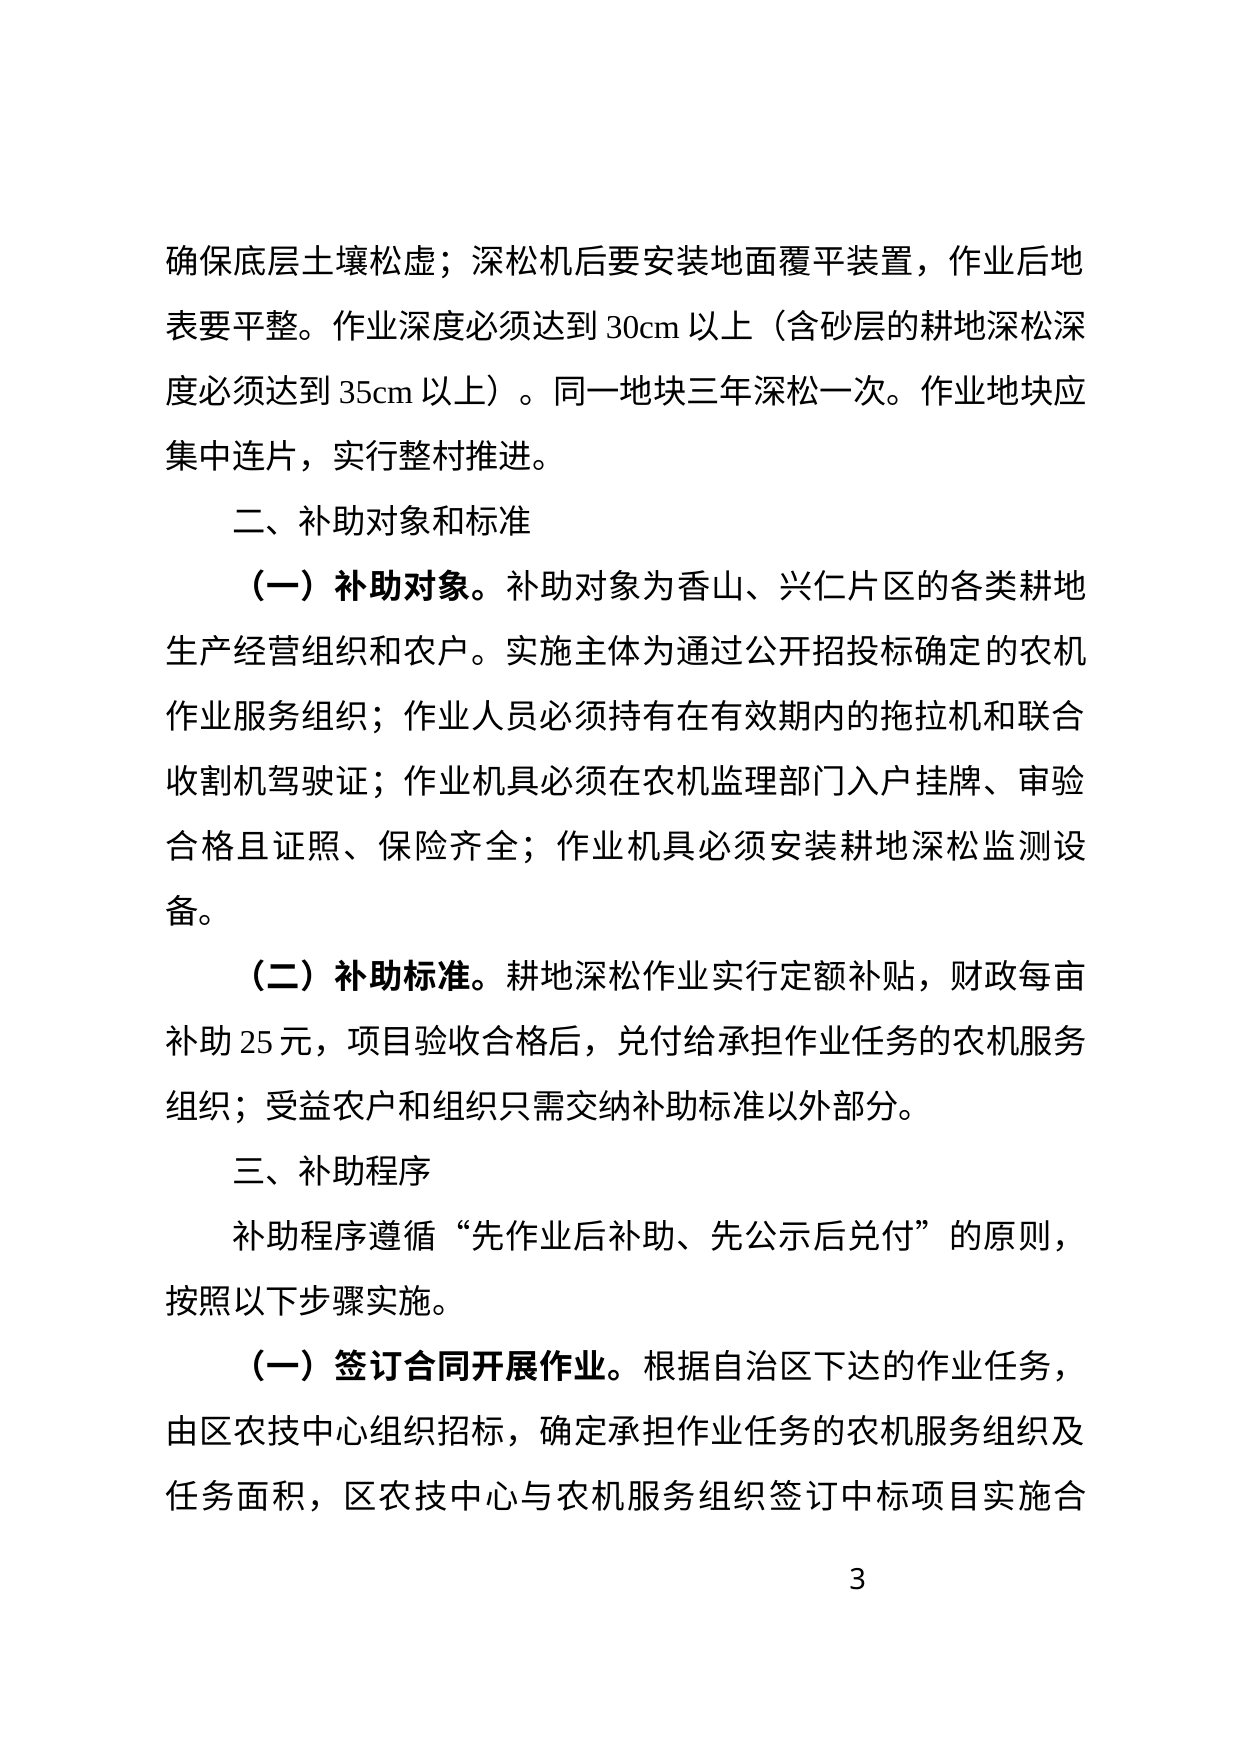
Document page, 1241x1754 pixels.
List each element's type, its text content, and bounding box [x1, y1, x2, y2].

text 补助程序遵循“先作业后补助、先公示后兑付”的原则，按照以下步骤实施。 [165, 1201, 1087, 1331]
text 二、补助对象和标准 [165, 486, 1087, 551]
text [165, 226, 1087, 486]
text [165, 1331, 1087, 1526]
text 三、补助程序 [165, 1136, 1087, 1201]
text （二）补助标准。耕地深松作业实行定额补贴，财政每亩补助25元，项目验收合格后，兑付给承担作业任务的农机服务组织；受益农户和组织只需交纳补助标准以外部分。 [165, 941, 1087, 1136]
text （一）补助对象。补助对象为香山、兴仁片区的各类耕地生产经营组织和农户。实施主体为通过公开招投标确定的农机作业服务组织；作业人员必须持有在有效期内的拖拉机和联合收割机驾驶证；作业机具必须在农机监理部门入户挂牌、审验合格且证照、保险齐全；作业机具必须安装耕地深松监测设备。 [165, 551, 1087, 941]
